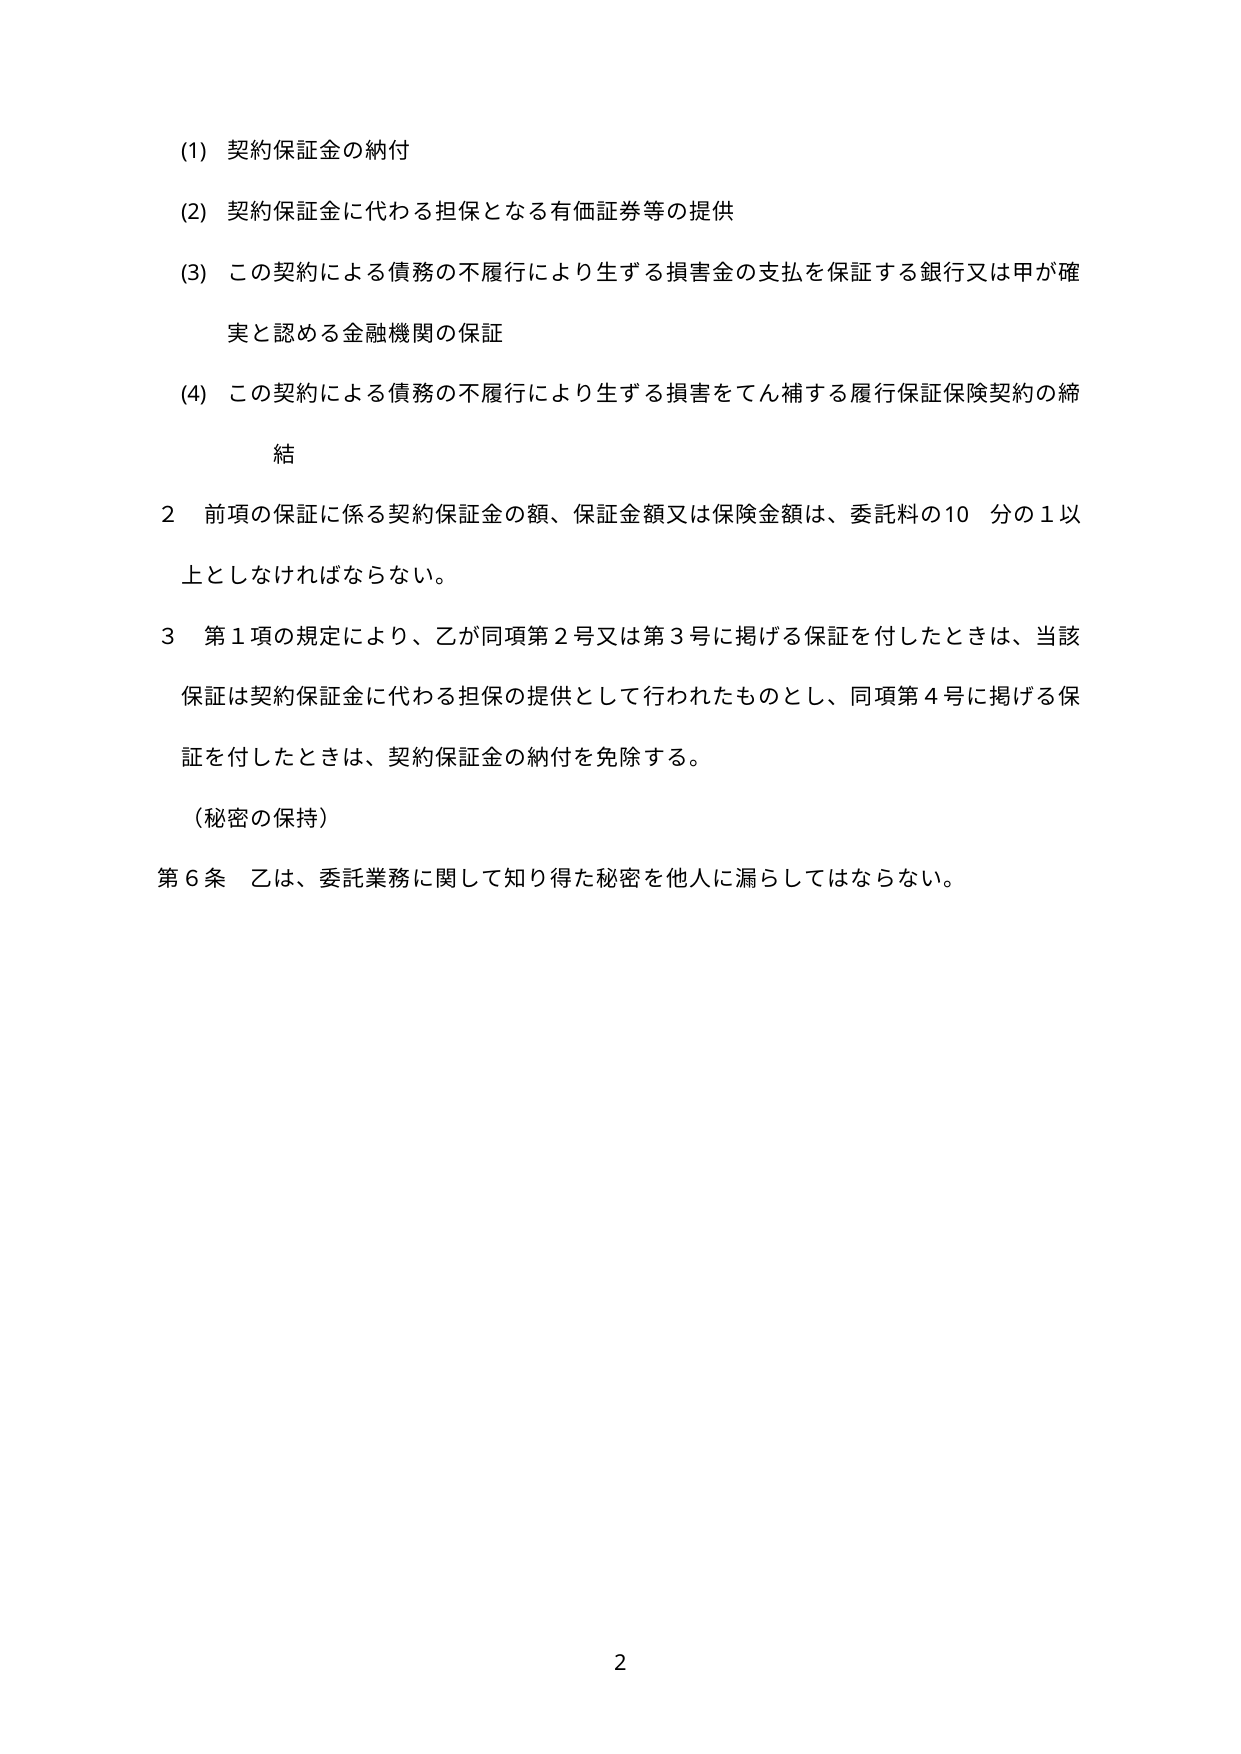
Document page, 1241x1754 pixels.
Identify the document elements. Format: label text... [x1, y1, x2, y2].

text (4) この契約による債務の不履行により生ずる損害をてん補する履行保証保険契約の締結 [178, 362, 1083, 483]
text (3) この契約による債務の不履行により生ずる損害金の支払を保証する銀行又は甲が確実と認める金融機関の保証 [178, 240, 1083, 362]
text (1) 契約保証金の納付 [178, 119, 1083, 180]
text (2) 契約保証金に代わる担保となる有価証券等の提供 [178, 180, 1083, 240]
text （秘密の保持） [178, 786, 1083, 847]
text ３ 第１項の規定により、乙が同項第２号又は第３号に掲げる保証を付したときは、当該保証は契約保証金に代わる担保の提供として行われたものとし、同項第４号に掲げる保証を付したときは、契約保証金の納付を免除する。 [158, 604, 1083, 786]
text 第６条 乙は、委託業務に関して知り得た秘密を他人に漏らしてはならない。 [158, 847, 1083, 907]
text ２ 前項の保証に係る契約保証金の額、保証金額又は保険金額は、委託料の10分の１以上としなければならない。 [158, 483, 1083, 604]
